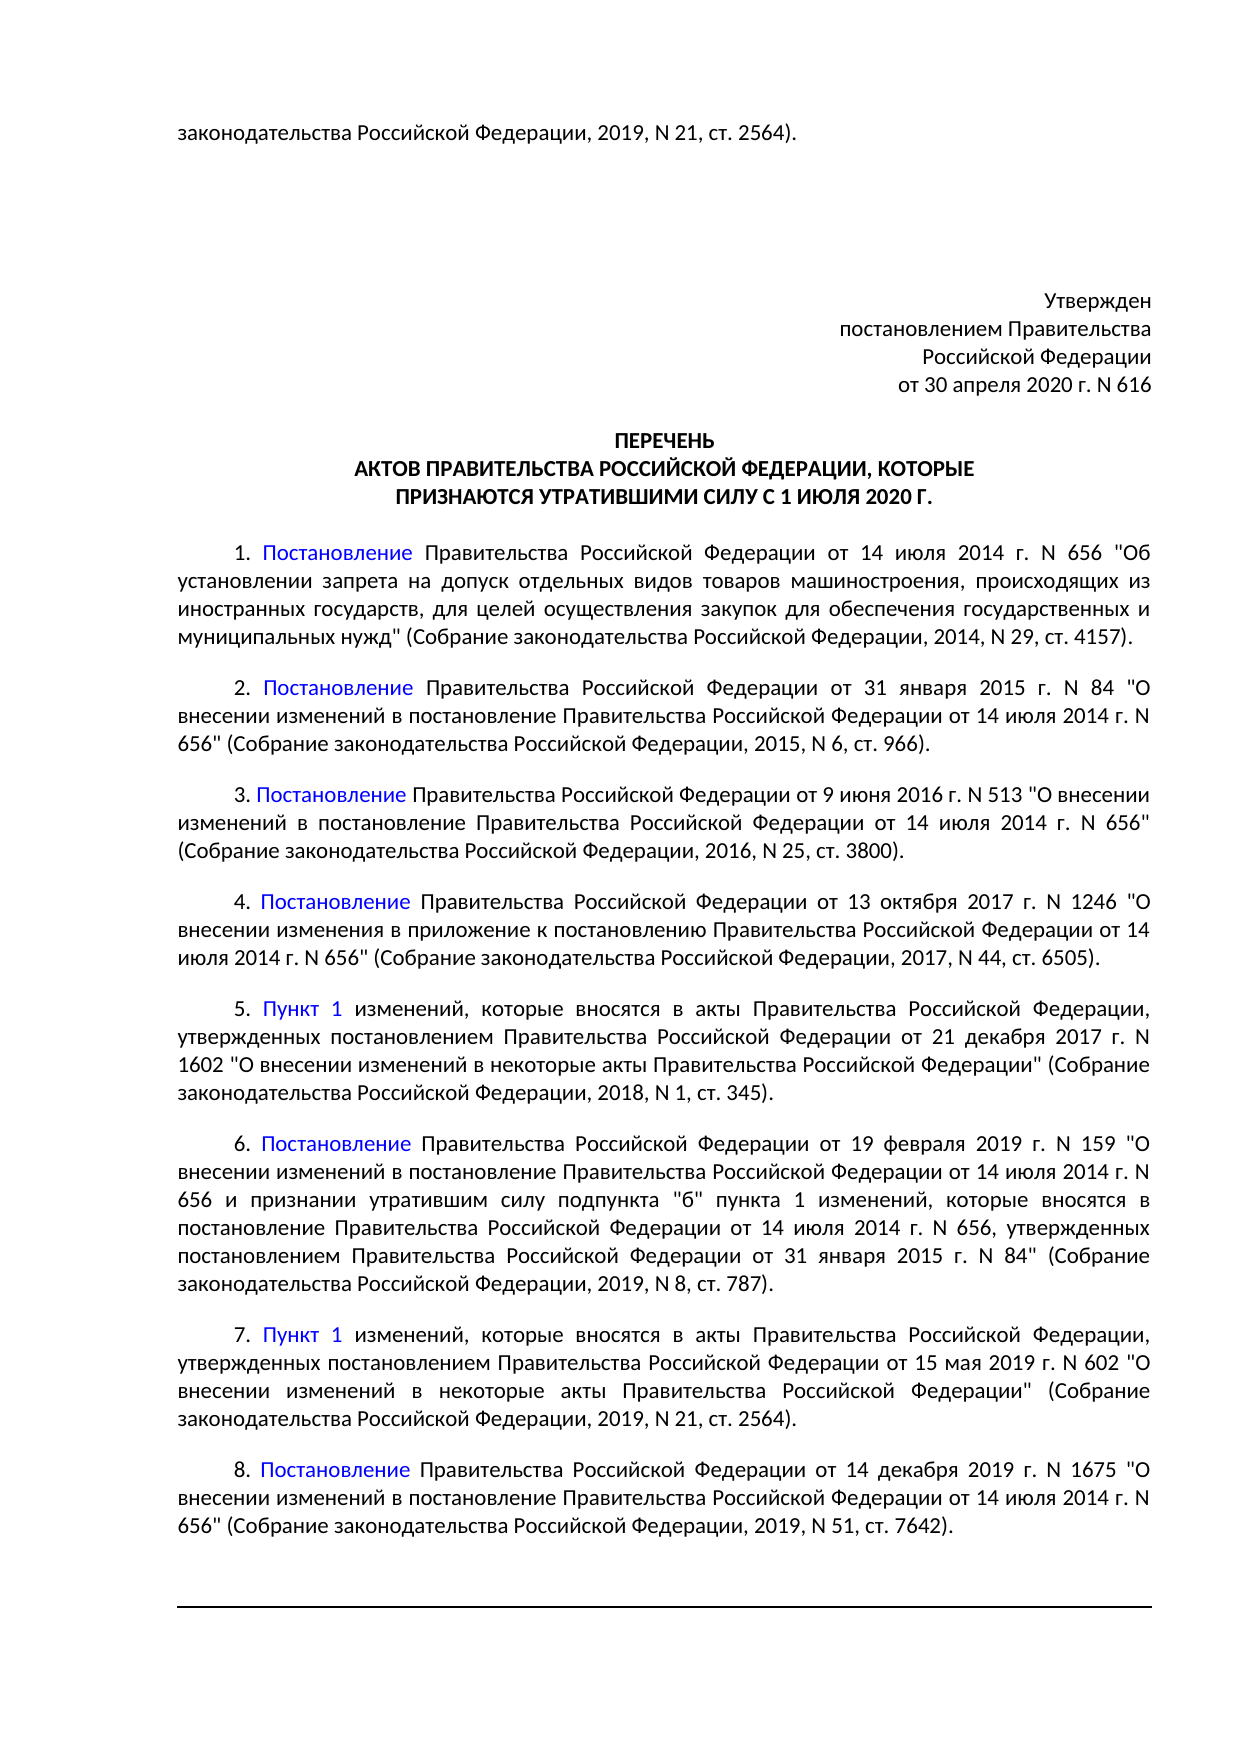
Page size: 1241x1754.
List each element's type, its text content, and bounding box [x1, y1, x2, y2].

text Российской Федерации [177, 342, 1152, 370]
text 6. Постановление Правительства Российской Федерации от 19 февраля 2019 г. N 159 "О внесении изменений в постановление Правительства Российской Федерации от 14 июля 2014 г. N 656 и признании утратившим силу подпункта "б" пункта 1 изменений, которые вносятся в постановление Правительства Российской Федерации от 14 июля 2014 г. N 656, утвержденных постановлением Правительства Российской Федерации от 31 января 2015 г. N 84" (Собрание законодательства Российской Федерации, 2019, N 8, ст. 787). [177, 1129, 1152, 1297]
title АКТОВ ПРАВИТЕЛЬСТВА РОССИЙСКОЙ ФЕДЕРАЦИИ, КОТОРЫЕ [177, 454, 1152, 482]
text от 30 апреля 2020 г. N 616 [177, 370, 1152, 398]
text постановлением Правительства [177, 314, 1152, 342]
title ПЕРЕЧЕНЬ [177, 426, 1152, 454]
text 5. Пункт 1 изменений, которые вносятся в акты Правительства Российской Федерации, утвержденных постановлением Правительства Российской Федерации от 21 декабря 2017 г. N 1602 "О внесении изменений в некоторые акты Правительства Российской Федерации" (Собрание законодательства Российской Федерации, 2018, N 1, ст. 345). [177, 994, 1152, 1106]
text Утвержден [177, 286, 1152, 314]
text 8. Постановление Правительства Российской Федерации от 14 декабря 2019 г. N 1675 "О внесении изменений в постановление Правительства Российской Федерации от 14 июля 2014 г. N 656" (Собрание законодательства Российской Федерации, 2019, N 51, ст. 7642). [177, 1455, 1152, 1539]
title ПРИЗНАЮТСЯ УТРАТИВШИМИ СИЛУ С 1 ИЮЛЯ 2020 Г. [177, 482, 1152, 510]
text 4. Постановление Правительства Российской Федерации от 13 октября 2017 г. N 1246 "О внесении изменения в приложение к постановлению Правительства Российской Федерации от 14 июля 2014 г. N 656" (Собрание законодательства Российской Федерации, 2017, N 44, ст. 6505). [177, 887, 1152, 971]
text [177, 118, 1152, 146]
text 2. Постановление Правительства Российской Федерации от 31 января 2015 г. N 84 "О внесении изменений в постановление Правительства Российской Федерации от 14 июля 2014 г. N 656" (Собрание законодательства Российской Федерации, 2015, N 6, ст. 966). [177, 673, 1152, 757]
text 1. Постановление Правительства Российской Федерации от 14 июля 2014 г. N 656 "Об установлении запрета на допуск отдельных видов товаров машиностроения, происходящих из иностранных государств, для целей осуществления закупок для обеспечения государственных и муниципальных нужд" (Собрание законодательства Российской Федерации, 2014, N 29, ст. 4157). [177, 538, 1152, 651]
text 3. Постановление Правительства Российской Федерации от 9 июня 2016 г. N 513 "О внесении изменений в постановление Правительства Российской Федерации от 14 июля 2014 г. N 656" (Собрание законодательства Российской Федерации, 2016, N 25, ст. 3800). [177, 780, 1152, 864]
text 7. Пункт 1 изменений, которые вносятся в акты Правительства Российской Федерации, утвержденных постановлением Правительства Российской Федерации от 15 мая 2019 г. N 602 "О внесении изменений в некоторые акты Правительства Российской Федерации" (Собрание законодательства Российской Федерации, 2019, N 21, ст. 2564). [177, 1320, 1152, 1432]
